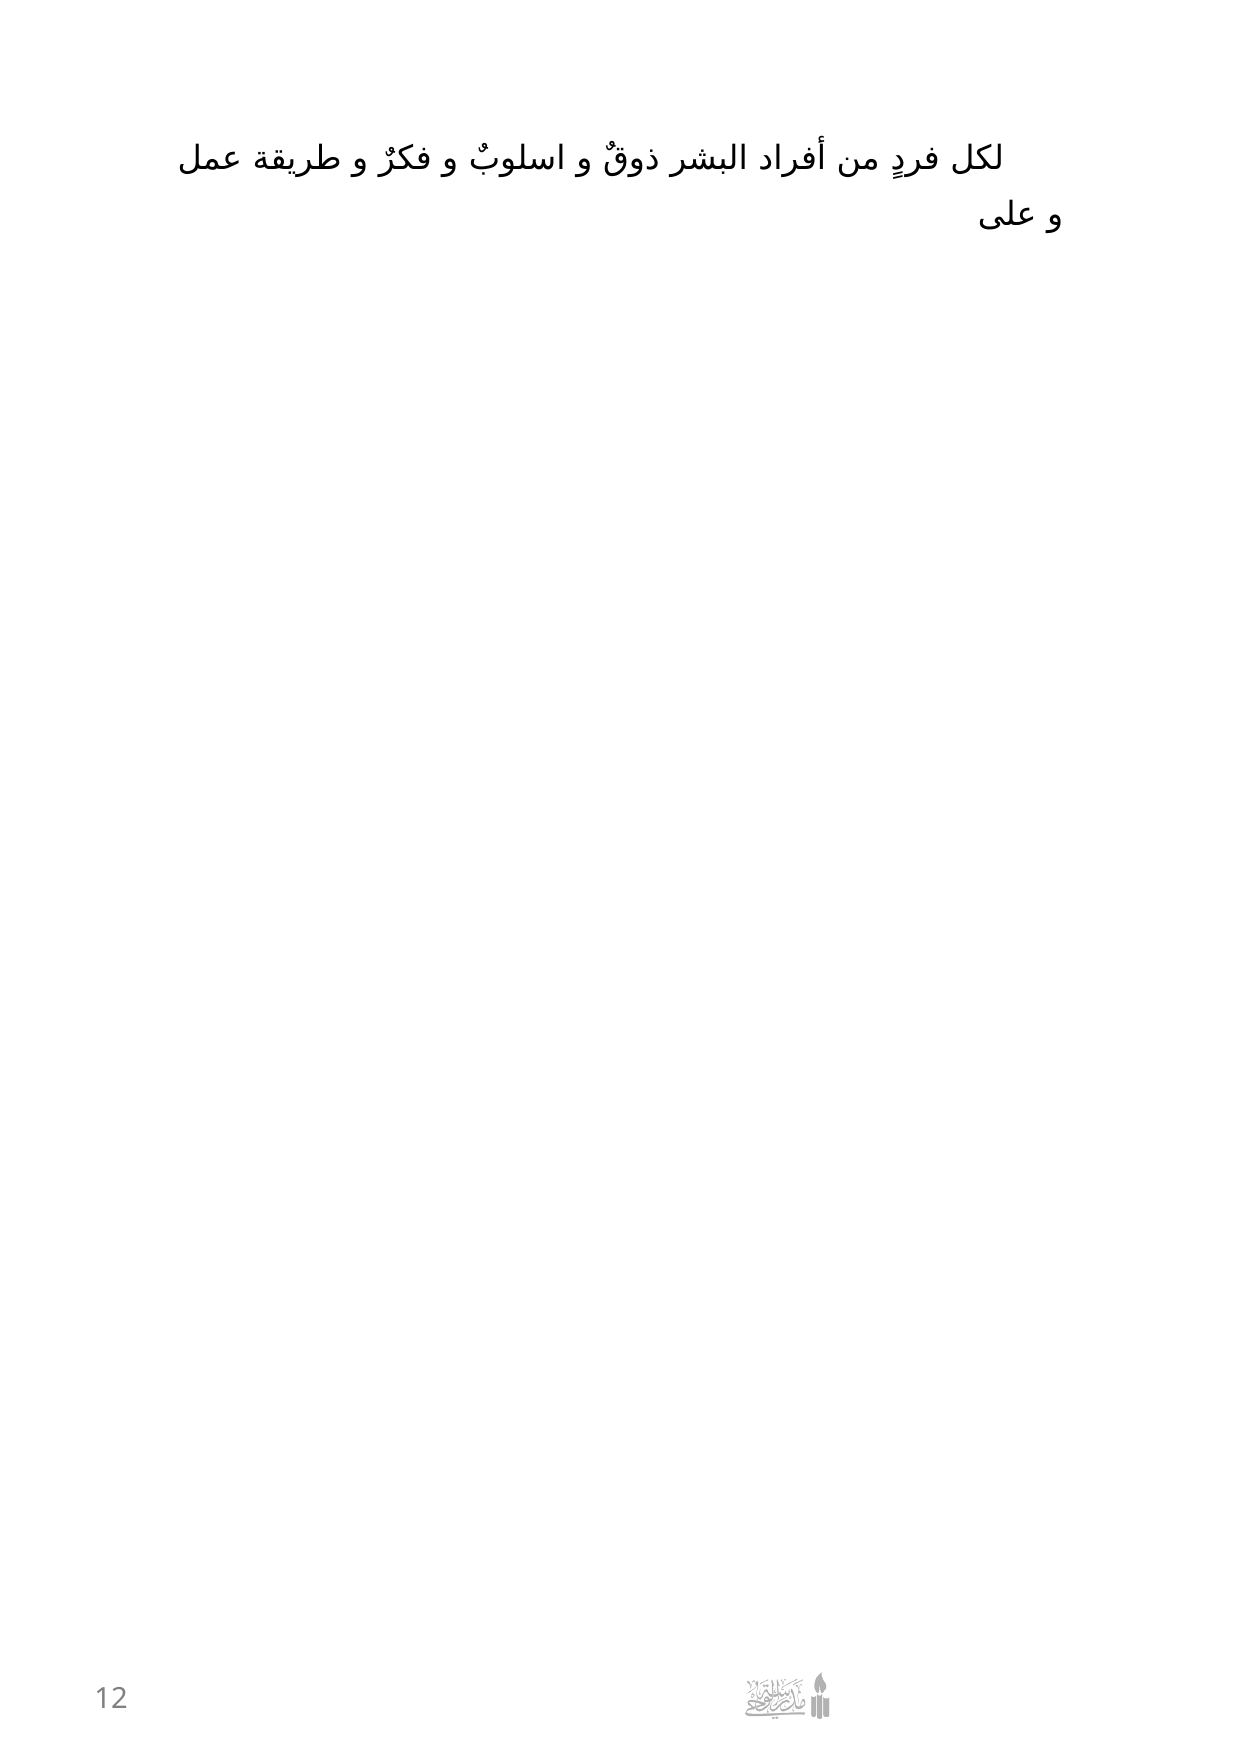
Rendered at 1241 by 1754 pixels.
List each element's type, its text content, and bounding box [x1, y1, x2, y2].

picture [745, 1672, 830, 1719]
text لكل فردٍ من أفراد البشر ذوقٌ و اسلوبٌ و فكرٌ و طريقة عمل و على [177, 136, 1063, 247]
